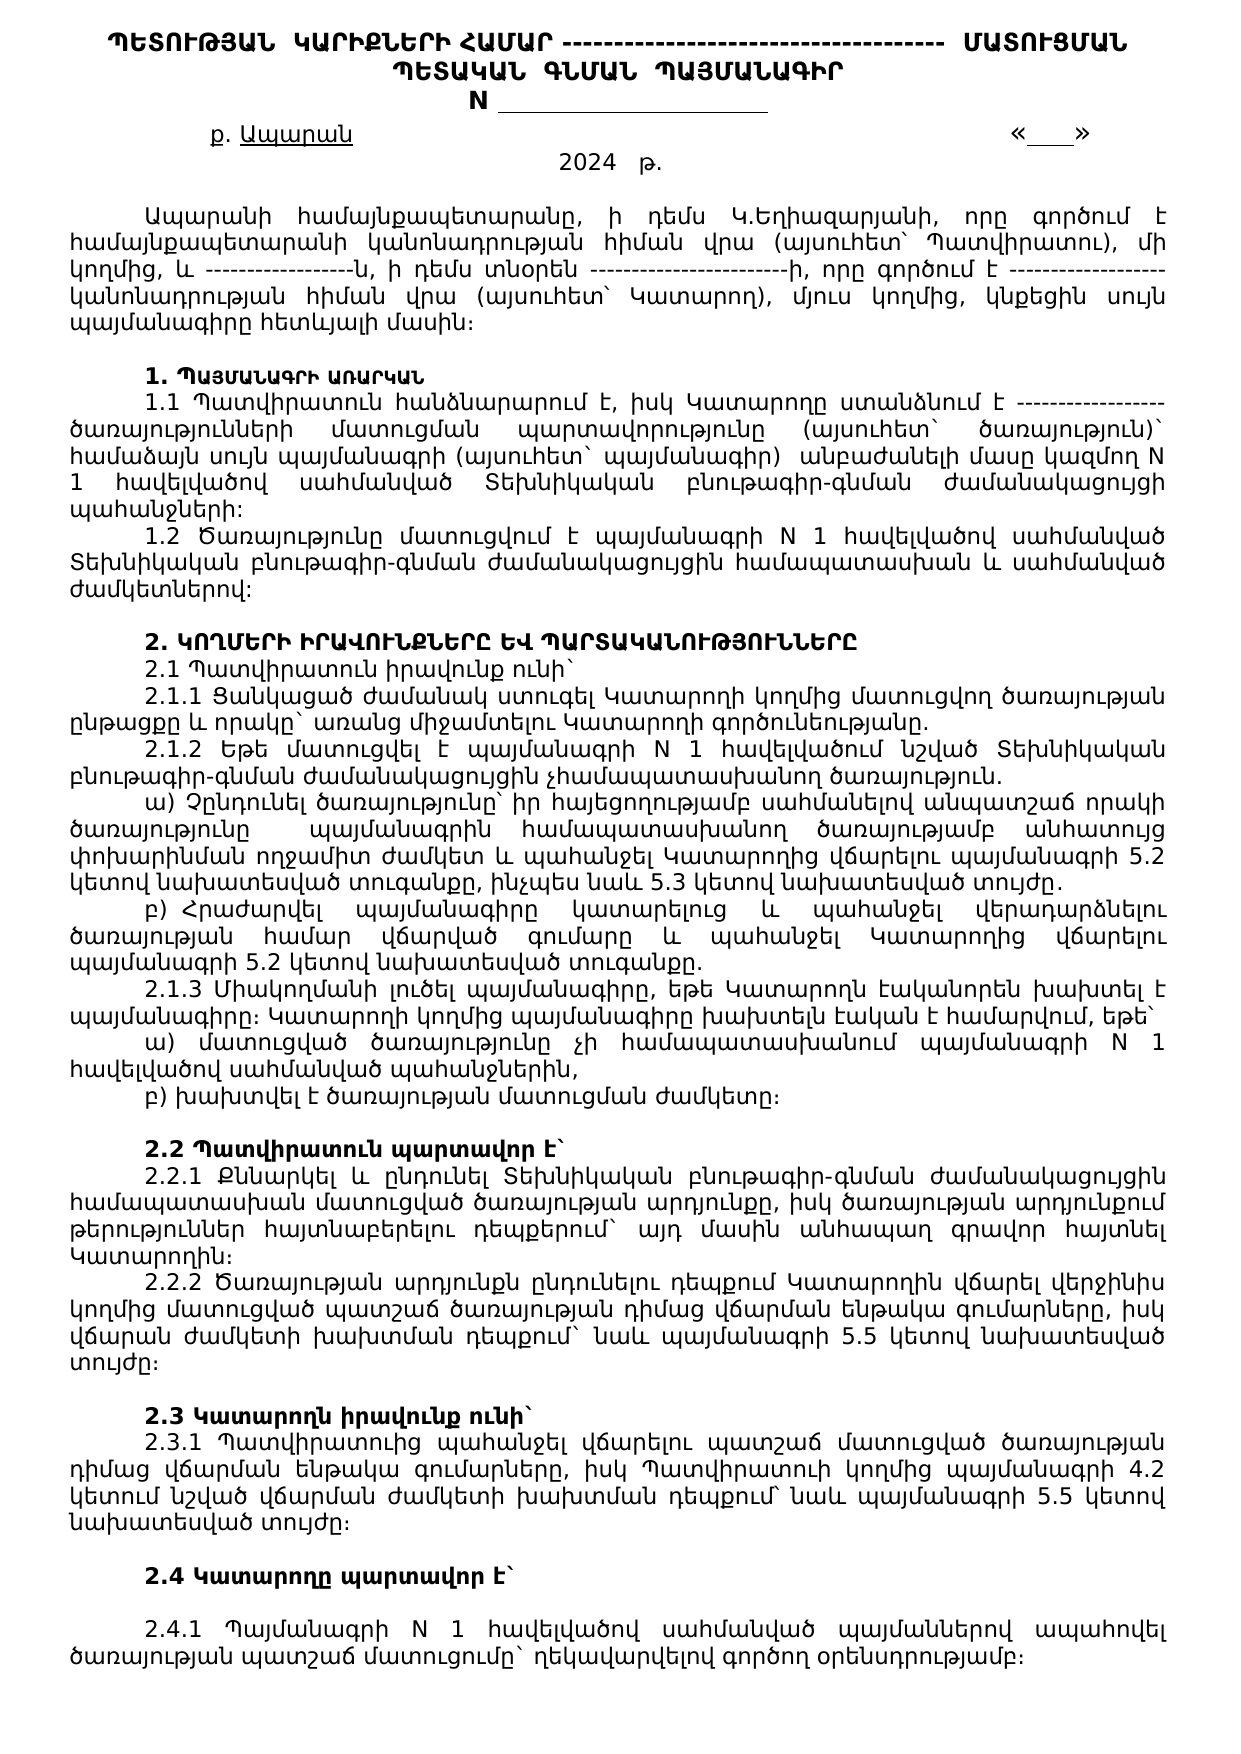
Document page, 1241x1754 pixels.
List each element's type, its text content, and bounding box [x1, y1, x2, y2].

text ՊԵՏԱԿԱՆ ԳՆՄԱՆ ՊԱՅՄԱՆԱԳԻՐ [54, 57, 1167, 86]
text 2.2 Պատվիրատուն պարտավոր է` [69, 1136, 1167, 1163]
text 2.1.2 Եթե մատուցվել է պայմանագրի N 1 հավելվածում նշված Տեխնիկական բնութագիր-գնման ժամանակացույցին չհամապատասխանող ծառայություն. [69, 736, 1167, 789]
text 1.1 Պատվիրատուն հանձնարարում է, իսկ Կատարողը ստանձնում է ------------------ ծառայությունների մատուցման պարտավորությունը (այսուհետ` ծառայություն)` համաձայն սույն պայմանագրի (այսուհետ` պայմանագիր) անբաժանելի մասը կազմող N 1 հավելվածով սահմանված Տեխնիկական բնութագիր-գնման ժամանակացույցի պահանջների: [69, 389, 1167, 523]
text 2.3.1 Պատվիրատուից պահանջել վճարելու պատշաճ մատուցված ծառայության դիմաց վճարման ենթակա գումարները, իսկ Պատվիրատուի կողմից պայմանագրի 4.2 կետում նշված վճարման ժամկետի խախտման դեպքում՝ նաև պայմանագրի 5.5 կետով նախատեսված տույժը։ [69, 1429, 1167, 1536]
text 2.2.1 Քննարկել և ընդունել Տեխնիկական բնութագիր-գնման ժամանակացույցին համապատասխան մատուցված ծառայության արդյունքը, իսկ ծառայության արդյունքում թերություններ հայտնաբերելու դեպքերում` այդ մասին անհապաղ գրավոր հայտնել Կատարողին։ [69, 1163, 1167, 1269]
text 2.4.1 Պայմանագրի N 1 հավելվածով սահմանված պայմաններով ապահովել ծառայության պատշաճ մատուցումը` ղեկավարվելով գործող օրենսդրությամբ։ [69, 1616, 1167, 1669]
text 2.1 Պատվիրատուն իրավունք ունի` [69, 656, 1167, 683]
text 2.2.2 Ծառայության արդյունքն ընդունելու դեպքում Կատարողին վճարել վերջինիս կողմից մատուցված պատշաճ ծառայության դիմաց վճարման ենթակա գումարները, իսկ վճարան ժամկետի խախտման դեպքում` նաև պայմանագրի 5.5 կետով նախատեսված տույժը։ [69, 1269, 1167, 1376]
text 2.3 Կատարողն իրավունք ունի` [69, 1403, 1167, 1429]
text N [54, 86, 1167, 116]
text ա) մատուցված ծառայությունը չի համապատասխանում պայմանագրի N 1 հավելվածով սահմանված պահանջներին, [69, 1029, 1167, 1083]
text բ) խախտվել է ծառայության մատուցման ժամկետը։ [69, 1083, 1167, 1109]
text 1.2 Ծառայությունը մատուցվում է պայմանագրի N 1 հավելվածով սահմանված Տեխնիկական բնութագիր-գնման ժամանակացույցին համապատասխան և սահմանված ժամկետներով: [69, 523, 1167, 603]
text ՊԵՏՈՒԹՅԱՆ ԿԱՐԻՔՆԵՐԻ ՀԱՄԱՐ ------------------------------------- ՄԱՏՈՒՑՄԱՆ [54, 28, 1167, 57]
text ա) Չընդունել ծառայությունը՝ իր հայեցողությամբ սահմանելով անպատշաճ որակի ծառայությունը պայմանագրին համապատասխանող ծառայությամբ անհատույց փոխարինման ողջամիտ ժամկետ և պահանջել Կատարողից վճարելու պայմանագրի 5.2 կետով նախատեսված տուգանքը, ինչպես նաև 5.3 կետով նախատեսված տույժը. [69, 789, 1167, 896]
text 2.1.1 Ցանկացած ժամանակ ստուգել Կատարողի կողմից մատուցվող ծառայության ընթացքը և որակը` առանց միջամտելու Կատարողի գործունեությանը. [69, 683, 1167, 736]
text բ) Հրաժարվել պայմանագիրը կատարելուց և պահանջել վերադարձնելու ծառայության համար վճարված գումարը և պահանջել Կատարողից վճարելու պայմանագրի 5.2 կետով նախատեսված տուգանքը. [69, 896, 1167, 976]
text 2.1.3 Միակողմանի լուծել պայմանագիրը, եթե Կատարողն էականորեն խախտել է պայմանագիրը։ Կատարողի կողմից պայմանագիրը խախտելն էական է համարվում, եթե՝ [69, 976, 1167, 1029]
text 2.4 Կատարողը պարտավոր է` [69, 1563, 1167, 1589]
text 2. ԿՈՂՄԵՐԻ ԻՐԱՎՈՒՆՔՆԵՐԸ ԵՎ ՊԱՐՏԱԿԱՆՈՒԹՅՈՒՆՆԵՐԸ [69, 629, 1167, 656]
text 1. Պայմանագրի առարկան [69, 363, 1167, 389]
text ք. Ապարան « » 2024 թ. [54, 116, 1167, 176]
text Ապարանի համայնքապետարանը, ի դեմս Կ.Եղիազարյանի, որը գործում է համայնքապետարանի կանոնադրության հիման վրա (այսուհետ՝ Պատվիրատու), մի կողմից, և ------------------ն, ի դեմս տնօրեն ------------------------ի, որը գործում է ------------------- կանոնադրության հիման վրա (այսուհետ՝ Կատարող), մյուս կողմից, կնքեցին սույն պայմանագիրը հետևյալի մասին։ [69, 203, 1167, 336]
